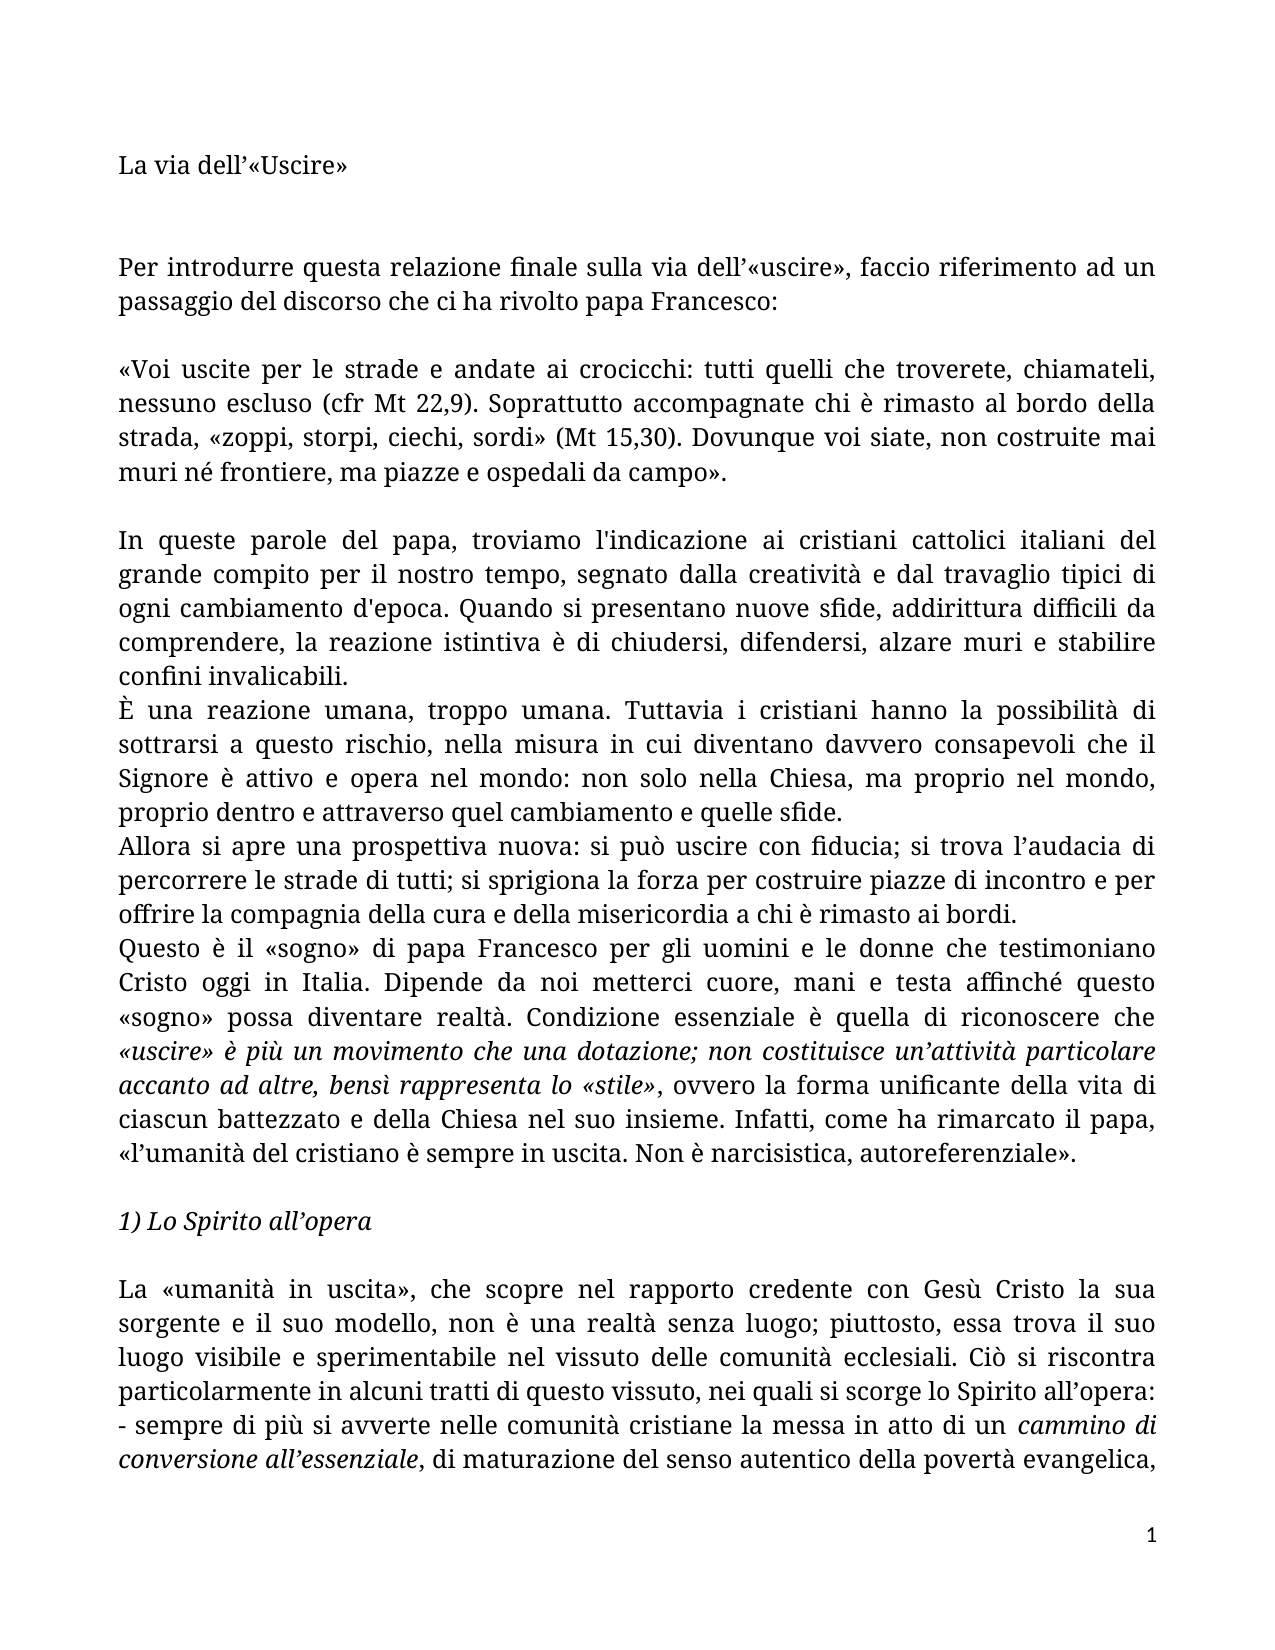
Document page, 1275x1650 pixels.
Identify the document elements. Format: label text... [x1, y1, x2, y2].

text 1) Lo Spirito all’opera [118, 1203, 1157, 1238]
text La via dell’«Uscire» [118, 148, 1157, 182]
text Per introdurre questa relazione finale sulla via dell’«uscire», faccio riferimento ad un passaggio del discorso che ci ha rivolto papa Francesco: [118, 250, 1157, 318]
text «Voi uscite per le strade e andate ai crocicchi: tutti quelli che troverete, chiamateli, nessuno escluso (cfr Mt 22,9). Soprattutto accompagnate chi è rimasto al bordo della strada, «zoppi, storpi, ciechi, sordi» (Mt 15,30). Dovunque voi siate, non costruite mai muri né frontiere, ma piazze e ospedali da campo». [118, 352, 1157, 488]
text Allora si apre una prospettiva nuova: si può uscire con fiducia; si trova l’audacia di percorrere le strade di tutti; si sprigiona la forza per costruire piazze di incontro e per offrire la compagnia della cura e della misericordia a chi è rimasto ai bordi. [118, 829, 1157, 931]
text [118, 1408, 1157, 1476]
text In queste parole del papa, troviamo l'indicazione ai cristiani cattolici italiani del grande compito per il nostro tempo, segnato dalla creatività e dal travaglio tipici di ogni cambiamento d'epoca. Quando si presentano nuove sfide, addirittura difficili da comprendere, la reazione istintiva è di chiudersi, difendersi, alzare muri e stabilire confini invalicabili. [118, 522, 1157, 693]
text Questo è il «sogno» di papa Francesco per gli uomini e le donne che testimoniano Cristo oggi in Italia. Dipende da noi metterci cuore, mani e testa affinché questo «sogno» possa diventare realtà. Condizione essenziale è quella di riconoscere che «uscire» è più un movimento che una dotazione; non costituisce un’attività particolare accanto ad altre, bensì rappresenta lo «stile», ovvero la forma unificante della vita di ciascun battezzato e della Chiesa nel suo insieme. Infatti, come ha rimarcato il papa, «l’umanità del cristiano è sempre in uscita. Non è narcisistica, autoreferenziale». [118, 931, 1157, 1169]
text La «umanità in uscita», che scopre nel rapporto credente con Gesù Cristo la sua sorgente e il suo modello, non è una realtà senza luogo; piuttosto, essa trova il suo luogo visibile e sperimentabile nel vissuto delle comunità ecclesiali. Ciò si riscontra particolarmente in alcuni tratti di questo vissuto, nei quali si scorge lo Spirito all’opera: [118, 1272, 1157, 1408]
text È una reazione umana, troppo umana. Tuttavia i cristiani hanno la possibilità di sottrarsi a questo rischio, nella misura in cui diventano davvero consapevoli che il Signore è attivo e opera nel mondo: non solo nella Chiesa, ma proprio nel mondo, proprio dentro e attraverso quel cambiamento e quelle sfide. [118, 693, 1157, 829]
